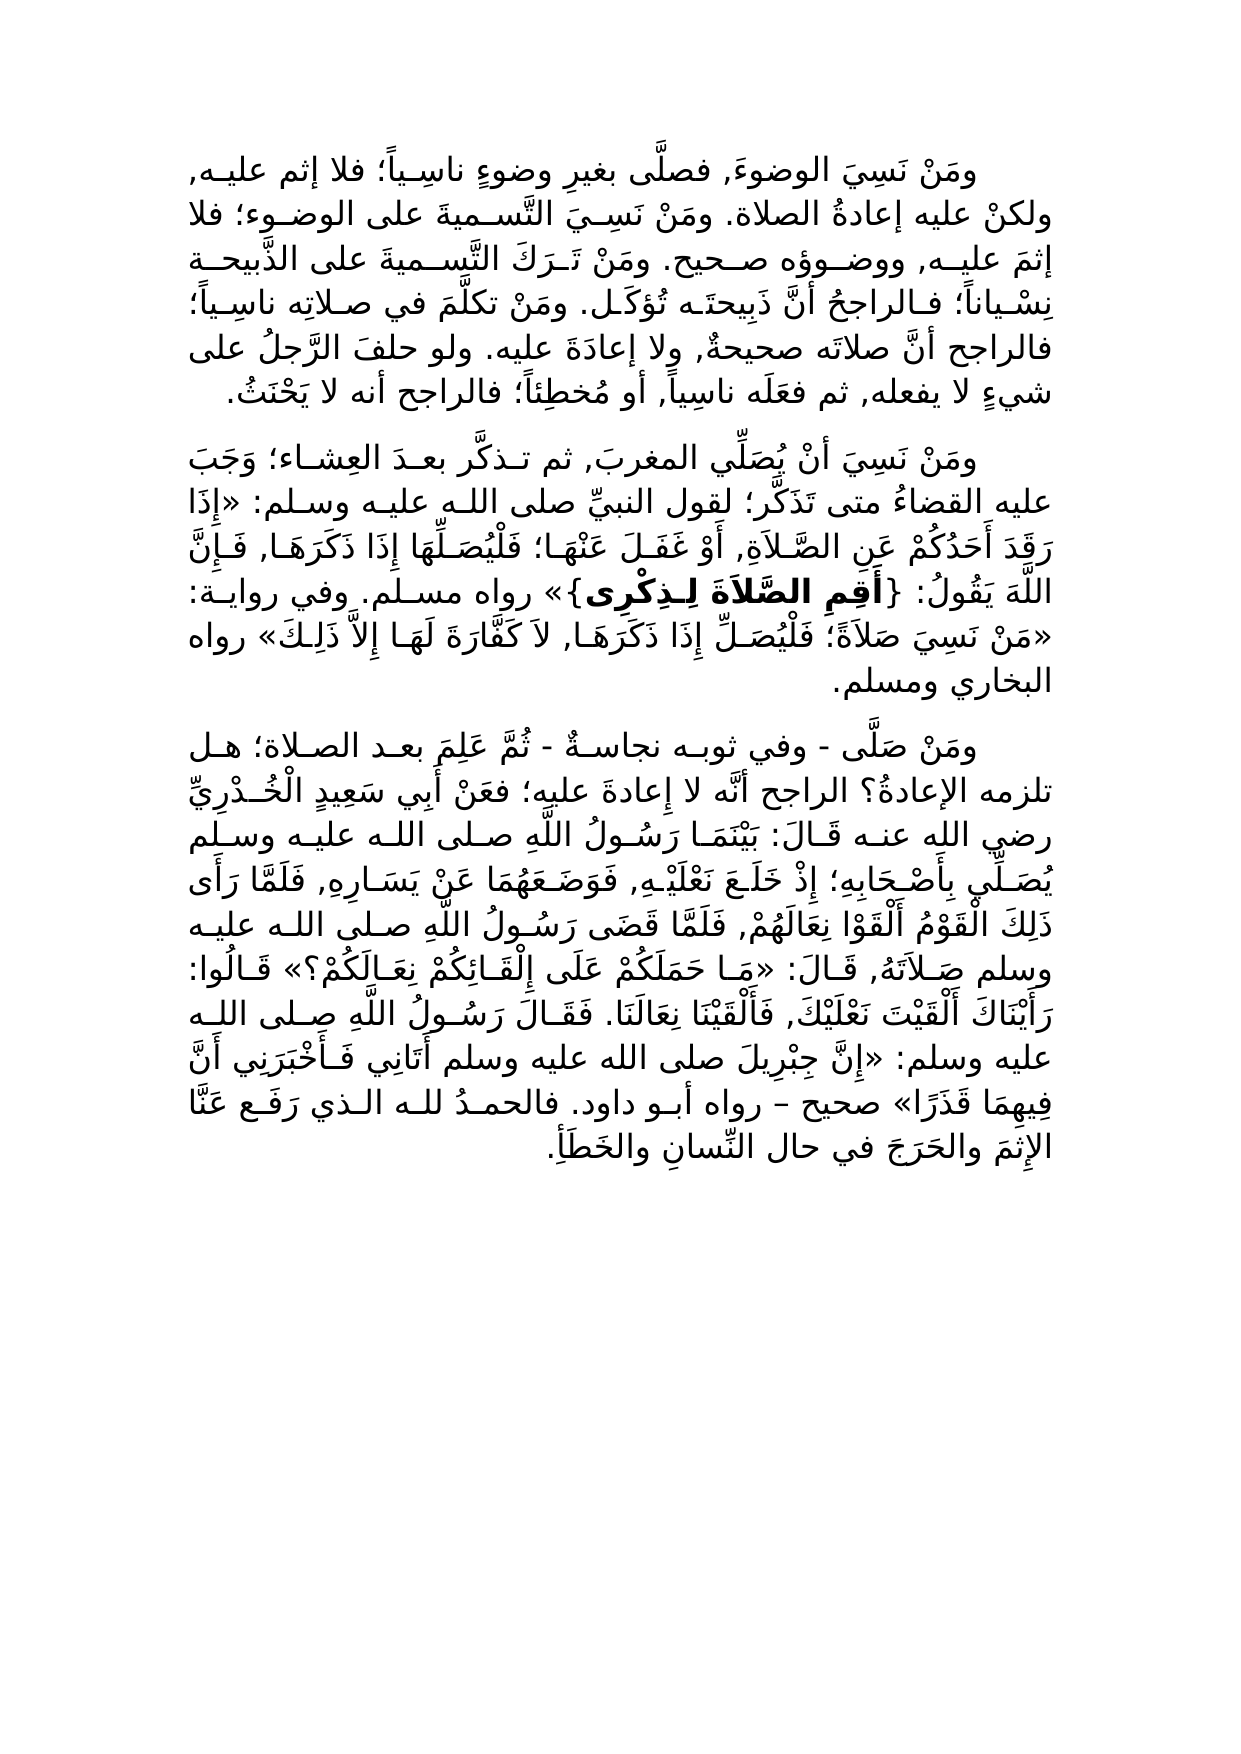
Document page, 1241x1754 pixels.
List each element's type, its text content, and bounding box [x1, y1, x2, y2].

text ومَنْ نَسِيَ أنْ يُصَلِّي المغربَ, ثم تذكَّر بعدَ العِشاء؛ وَجَبَ عليه القضاءُ متى تَذَكَّر؛ لقول النبيِّ صلى الله عليه وسلم: «إِذَا رَقَدَ أَحَدُكُمْ عَنِ الصَّلاَةِ, أَوْ غَفَلَ عَنْهَا؛ فَلْيُصَلِّهَا إِذَا ذَكَرَهَا, فَإِنَّ اللَّهَ يَقُولُ: {أَقِمِ الصَّلاَةَ لِذِكْرِى}» رواه مسلم. وفي رواية: «مَنْ نَسِيَ صَلاَةً؛ فَلْيُصَلِّ إِذَا ذَكَرَهَا, لاَ كَفَّارَةَ لَهَا إِلاَّ ذَلِكَ» رواه البخاري ومسلم. [187, 438, 1053, 700]
text ومَنْ صَلَّى - وفي ثوبه نجاسةٌ - ثُمَّ عَلِمَ بعد الصلاة؛ هل تلزمه الإعادةُ؟ الراجح أنَّه لا إِعادةَ عليه؛ فعَنْ أَبِي سَعِيدٍ الْخُدْرِيِّ رضي الله عنه قَالَ: بَيْنَمَا رَسُولُ اللَّهِ صلى الله عليه وسلم يُصَلِّي بِأَصْحَابِهِ؛ إِذْ خَلَعَ نَعْلَيْهِ, فَوَضَعَهُمَا عَنْ يَسَارِهِ, فَلَمَّا رَأَى ذَلِكَ الْقَوْمُ أَلْقَوْا نِعَالَهُمْ, فَلَمَّا قَضَى رَسُولُ اللَّهِ صلى الله عليه وسلم صَلاَتَهُ, قَالَ: «مَا حَمَلَكُمْ عَلَى إِلْقَائِكُمْ نِعَالَكُمْ؟» قَالُوا: رَأَيْنَاكَ أَلْقَيْتَ نَعْلَيْكَ, فَأَلْقَيْنَا نِعَالَنَا. فَقَالَ رَسُولُ اللَّهِ صلى الله عليه وسلم: «إِنَّ جِبْرِيلَ صلى الله عليه وسلم أَتَانِي فَأَخْبَرَنِي أَنَّ فِيهِمَا قَذَرًا» صحيح – رواه أبو داود. فالحمدُ لله الذي رَفَع عَنَّا الإِثمَ والحَرَجَ في حال النِّسانِ والخَطَأِ. [187, 727, 1053, 1167]
text ومَنْ نَسِيَ الوضوءَ, فصلَّى بغيرِ وضوءٍ ناسِياً؛ فلا إثم عليه, ولكنْ عليه إعادةُ الصلاة. ومَنْ نَسِيَ التَّسميةَ على الوضوء؛ فلا إثمَ عليه, ووضوؤه صحيح. ومَنْ تَرَكَ التَّسميةَ على الذَّبيحة نِسْياناً؛ فالراجحُ أنَّ ذَبِيحتَه تُؤكَل. ومَنْ تكلَّمَ في صلاتِه ناسِياً؛ فالراجح أنَّ صلاتَه صحيحةٌ, ولا إعادَةَ عليه. ولو حلفَ الرَّجلُ على شيءٍ لا يفعله, ثم فعَلَه ناسِياً, أو مُخطِئاً؛ فالراجح أنه لا يَحْنَثُ. [187, 150, 1053, 412]
